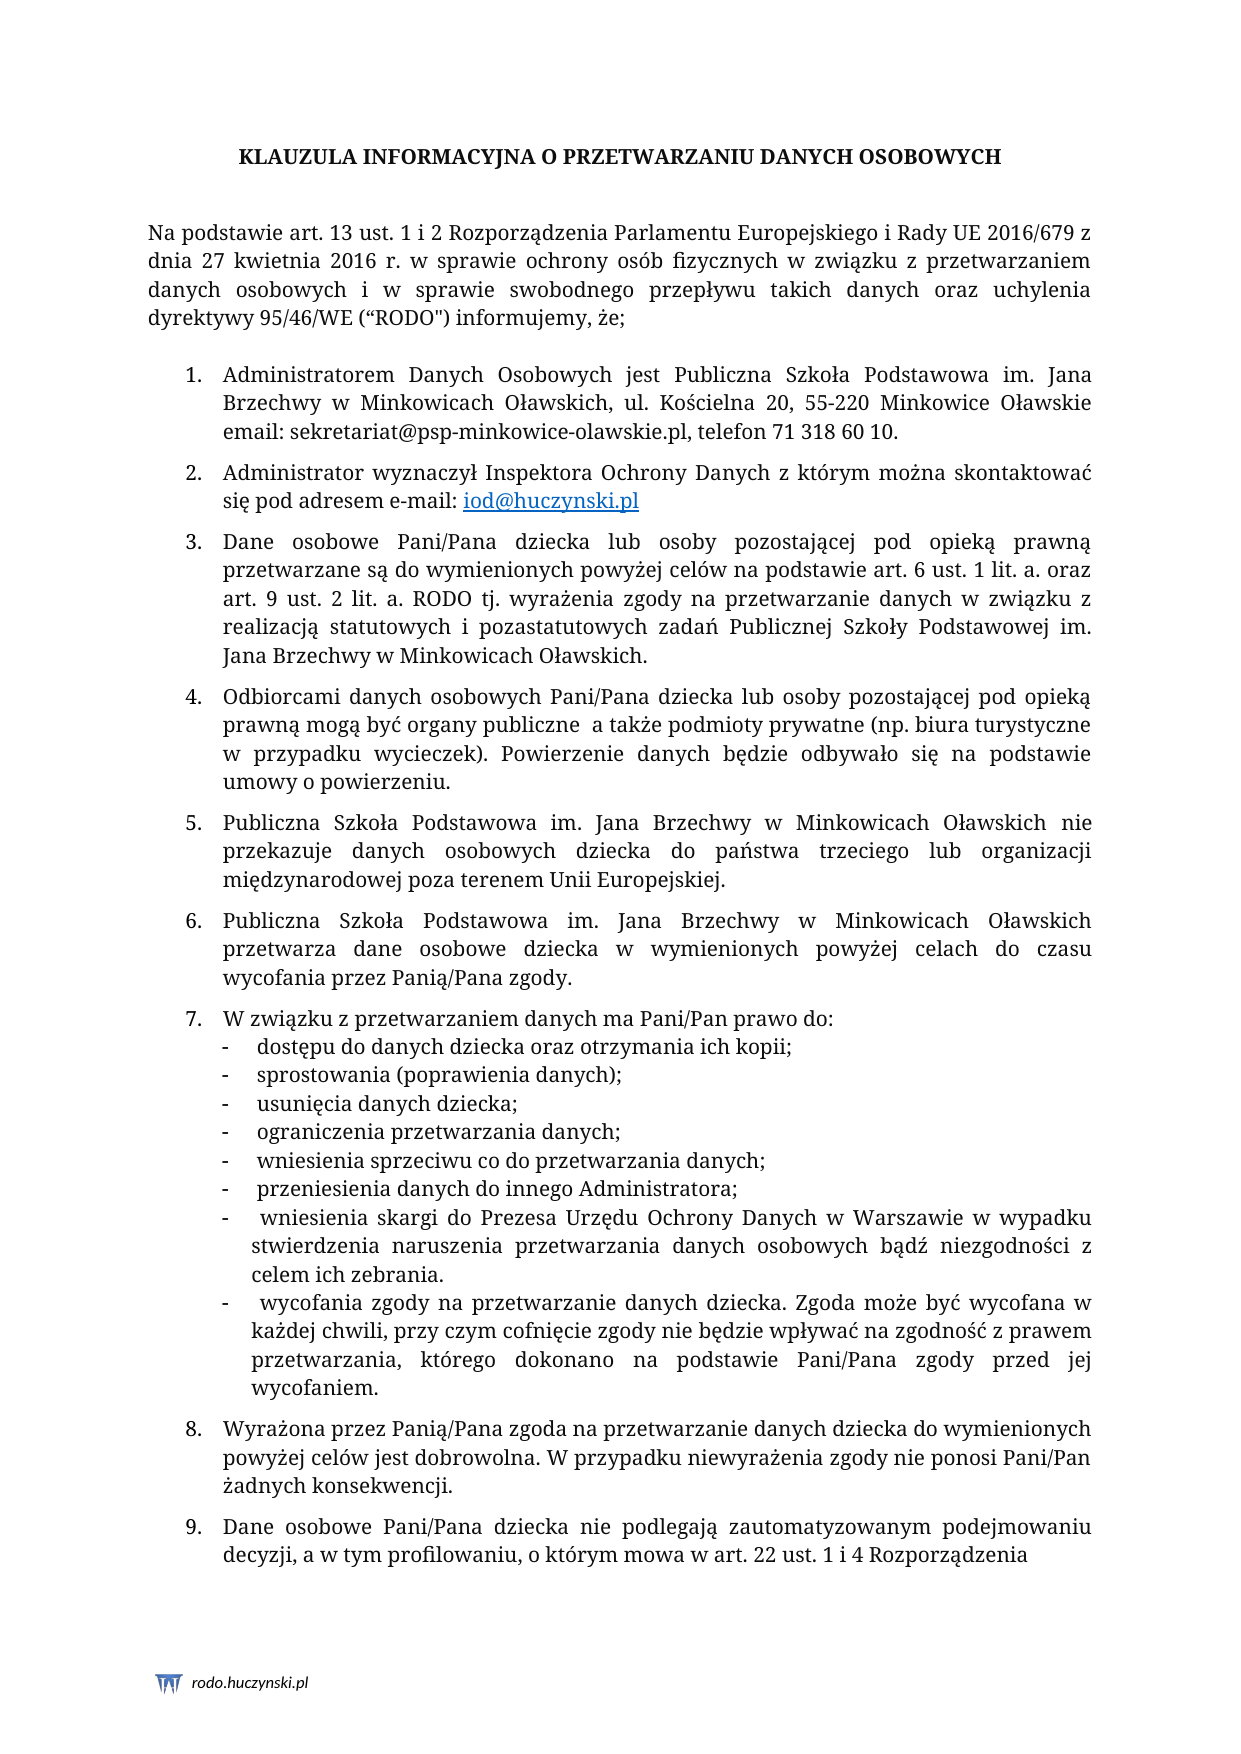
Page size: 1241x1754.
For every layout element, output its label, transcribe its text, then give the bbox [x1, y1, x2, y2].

list wniesienia skargi do Prezesa Urzędu Ochrony Danych w Warszawie w wypadku stwierdzenia naruszenia przetwarzania danych osobowych bądź niezgodności z celem ich zebrania. [222, 1203, 1092, 1288]
list Dane osobowe Pani/Pana dziecka nie podlegają zautomatyzowanym podejmowaniu decyzji, a w tym profilowaniu, o którym mowa w art. 22 ust. 1 i 4 Rozporządzenia [185, 1512, 1092, 1569]
list przeniesienia danych do innego Administratora; [222, 1174, 1092, 1203]
list dostępu do danych dziecka oraz otrzymania ich kopii; [222, 1032, 1092, 1061]
list Odbiorcami danych osobowych Pani/Pana dziecka lub osoby pozostającej pod opieką prawną mogą być organy publiczne a także podmioty prywatne (np. biura turystyczne w przypadku wycieczek). Powierzenie danych będzie odbywało się na podstawie umowy o powierzeniu. [185, 682, 1092, 796]
picture [154, 1674, 184, 1696]
list Dane osobowe Pani/Pana dziecka lub osoby pozostającej pod opieką prawną przetwarzane są do wymienionych powyżej celów na podstawie art. 6 ust. 1 lit. a. oraz art. 9 ust. 2 lit. a. RODO tj. wyrażenia zgody na przetwarzanie danych w związku z realizacją statutowych i pozastatutowych zadań Publicznej Szkoły Podstawowej im. Jana Brzechwy w Minkowicach Oławskich. [185, 527, 1092, 669]
text Na podstawie art. 13 ust. 1 i 2 Rozporządzenia Parlamentu Europejskiego i Rady UE 2016/679 z dnia 27 kwietnia 2016 r. w sprawie ochrony osób fizycznych w związku z przetwarzaniem danych osobowych i w sprawie swobodnego przepływu takich danych oraz uchylenia dyrektywy 95/46/WE (“RODO") informujemy, że; [148, 218, 1092, 332]
list Administratorem Danych Osobowych jest Publiczna Szkoła Podstawowa im. Jana Brzechwy w Minkowicach Oławskich, ul. Kościelna 20, 55-220 Minkowice Oławskie email: sekretariat@psp-minkowice-olawskie.pl, telefon 71 318 60 10. [185, 360, 1092, 445]
list wycofania zgody na przetwarzanie danych dziecka. Zgoda może być wycofana w każdej chwili, przy czym cofnięcie zgody nie będzie wpływać na zgodność z prawem przetwarzania, którego dokonano na podstawie Pani/Pana zgody przed jej wycofaniem. [222, 1288, 1092, 1402]
list Administrator wyznaczył Inspektora Ochrony Danych z którym można skontaktować się pod adresem e-mail: iod@huczynski.pl [185, 458, 1092, 515]
list W związku z przetwarzaniem danych ma Pani/Pan prawo do: [185, 1004, 1092, 1032]
list wniesienia sprzeciwu co do przetwarzania danych; [222, 1146, 1092, 1174]
text KLAUZULA INFORMACYJNA O PRZETWARZANIU DANYCH OSOBOWYCH [148, 142, 1092, 171]
list sprostowania (poprawienia danych); [222, 1061, 1092, 1089]
list Wyrażona przez Panią/Pana zgoda na przetwarzanie danych dziecka do wymienionych powyżej celów jest dobrowolna. W przypadku niewyrażenia zgody nie ponosi Pani/Pan żadnych konsekwencji. [185, 1414, 1092, 1500]
list Publiczna Szkoła Podstawowa im. Jana Brzechwy w Minkowicach Oławskich przetwarza dane osobowe dziecka w wymienionych powyżej celach do czasu wycofania przez Panią/Pana zgody. [185, 906, 1092, 991]
list usunięcia danych dziecka; [222, 1089, 1092, 1117]
list ograniczenia przetwarzania danych; [222, 1117, 1092, 1146]
list Publiczna Szkoła Podstawowa im. Jana Brzechwy w Minkowicach Oławskich nie przekazuje danych osobowych dziecka do państwa trzeciego lub organizacji międzynarodowej poza terenem Unii Europejskiej. [185, 808, 1092, 893]
